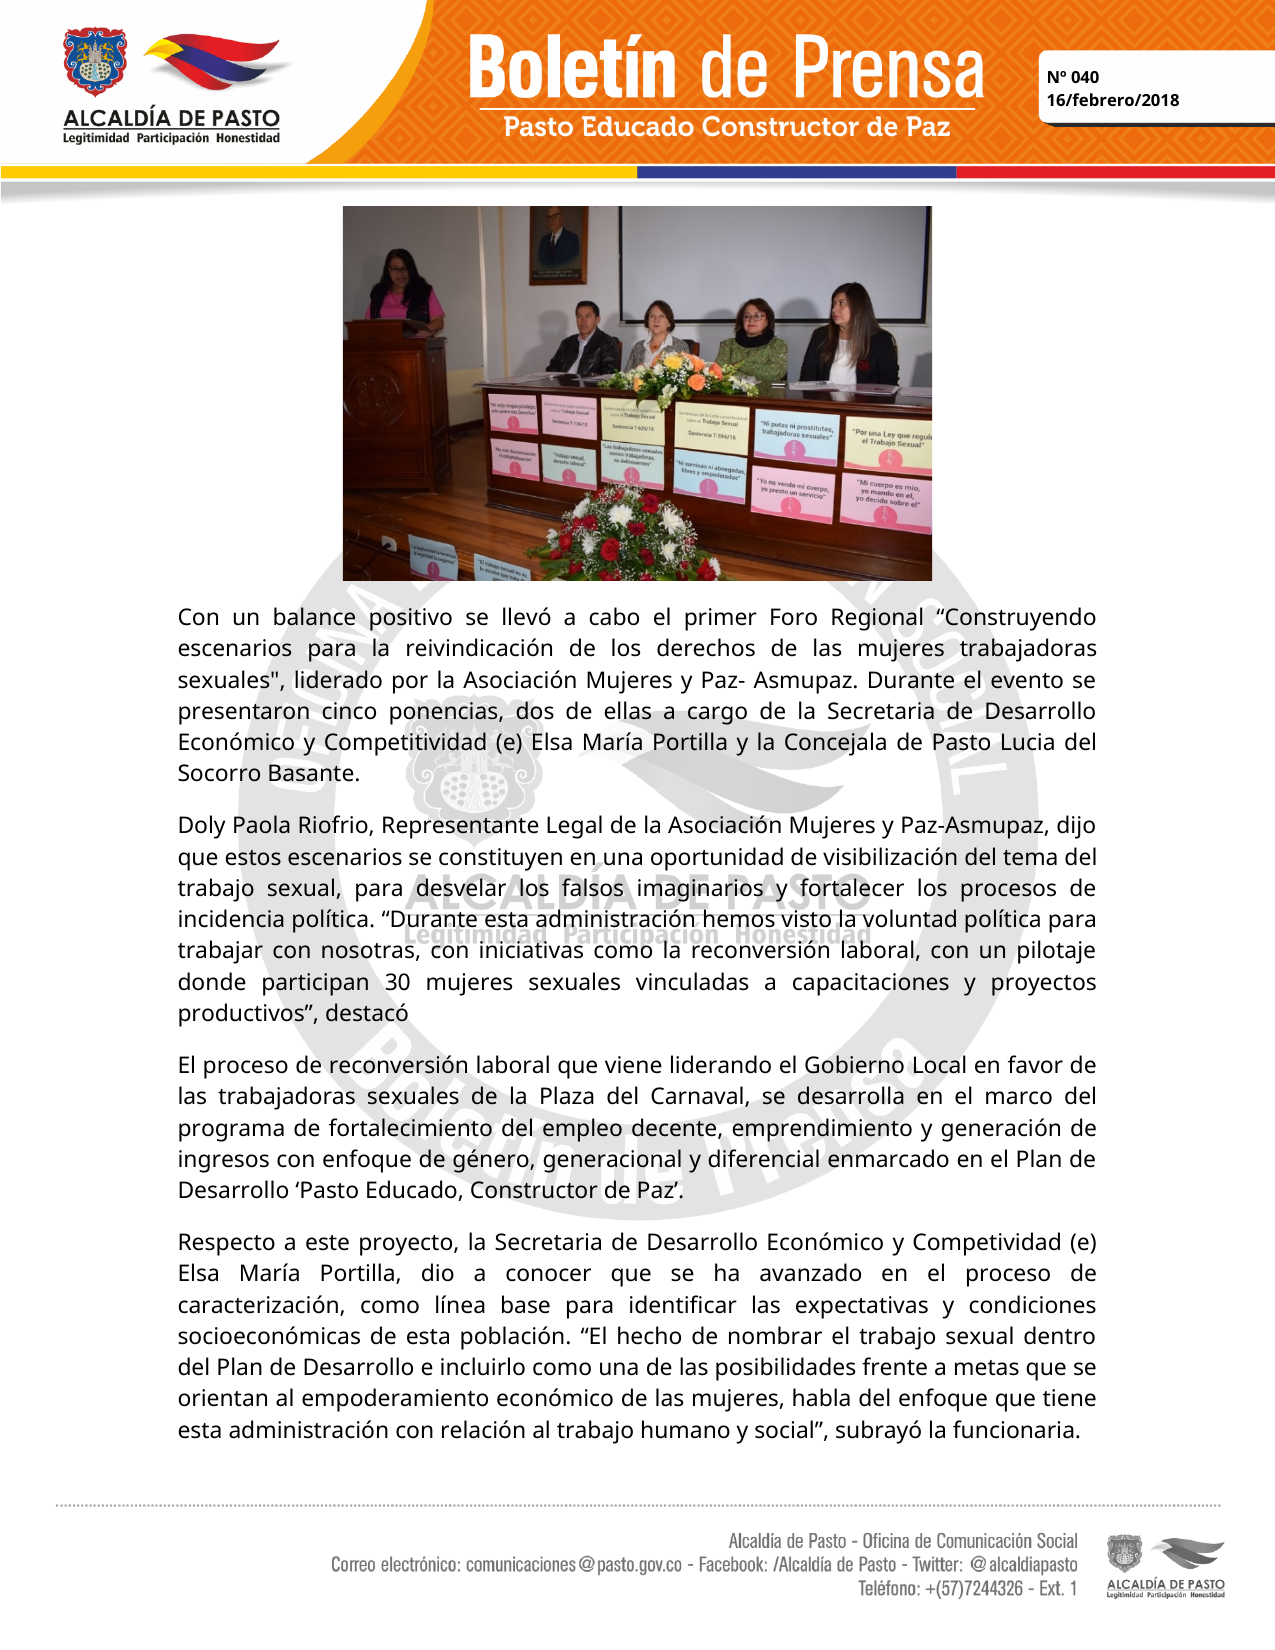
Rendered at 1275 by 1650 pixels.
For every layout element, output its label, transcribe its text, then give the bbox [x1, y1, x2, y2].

picture [0, 0, 1275, 1645]
text Respecto a este proyecto, la Secretaria de Desarrollo Económico y Competividad (e) Elsa María Portilla, dio a conocer que se ha avanzado en el proceso de caracterización, como línea base para identificar las expectativas y condiciones socioeconómicas de esta población. “El hecho de nombrar el trabajo sexual dentro del Plan de Desarrollo e incluirlo como una de las posibilidades frente a metas que se orientan al empoderamiento económico de las mujeres, habla del enfoque que tiene esta administración con relación al trabajo humano y social”, subrayó la funcionaria. [177, 1226, 1098, 1445]
text El proceso de reconversión laboral que viene liderando el Gobierno Local en favor de las trabajadoras sexuales de la Plaza del Carnaval, se desarrolla en el marco del programa de fortalecimiento del empleo decente, emprendimiento y generación de ingresos con enfoque de género, generacional y diferencial enmarcado en el Plan de Desarrollo ‘Pasto Educado, Constructor de Paz’. [177, 1049, 1098, 1205]
text Doly Paola Riofrio, Representante Legal de la Asociación Mujeres y Paz-Asmupaz, dijo que estos escenarios se constituyen en una oportunidad de visibilización del tema del trabajo sexual, para desvelar los falsos imaginarios y fortalecer los procesos de incidencia política. “Durante esta administración hemos visto la voluntad política para trabajar con nosotras, con iniciativas como la reconversión laboral, con un pilotaje donde participan 30 mujeres sexuales vinculadas a capacitaciones y proyectos productivos”, destacó [177, 809, 1098, 1028]
text Con un balance positivo se llevó a cabo el primer Foro Regional “Construyendo escenarios para la reivindicación de los derechos de las mujeres trabajadoras sexuales", liderado por la Asociación Mujeres y Paz- Asmupaz. Durante el evento se presentaron cinco ponencias, dos de ellas a cargo de la Secretaria de Desarrollo Económico y Competitividad (e) Elsa María Portilla y la Concejala de Pasto Lucia del Socorro Basante. [177, 601, 1098, 788]
